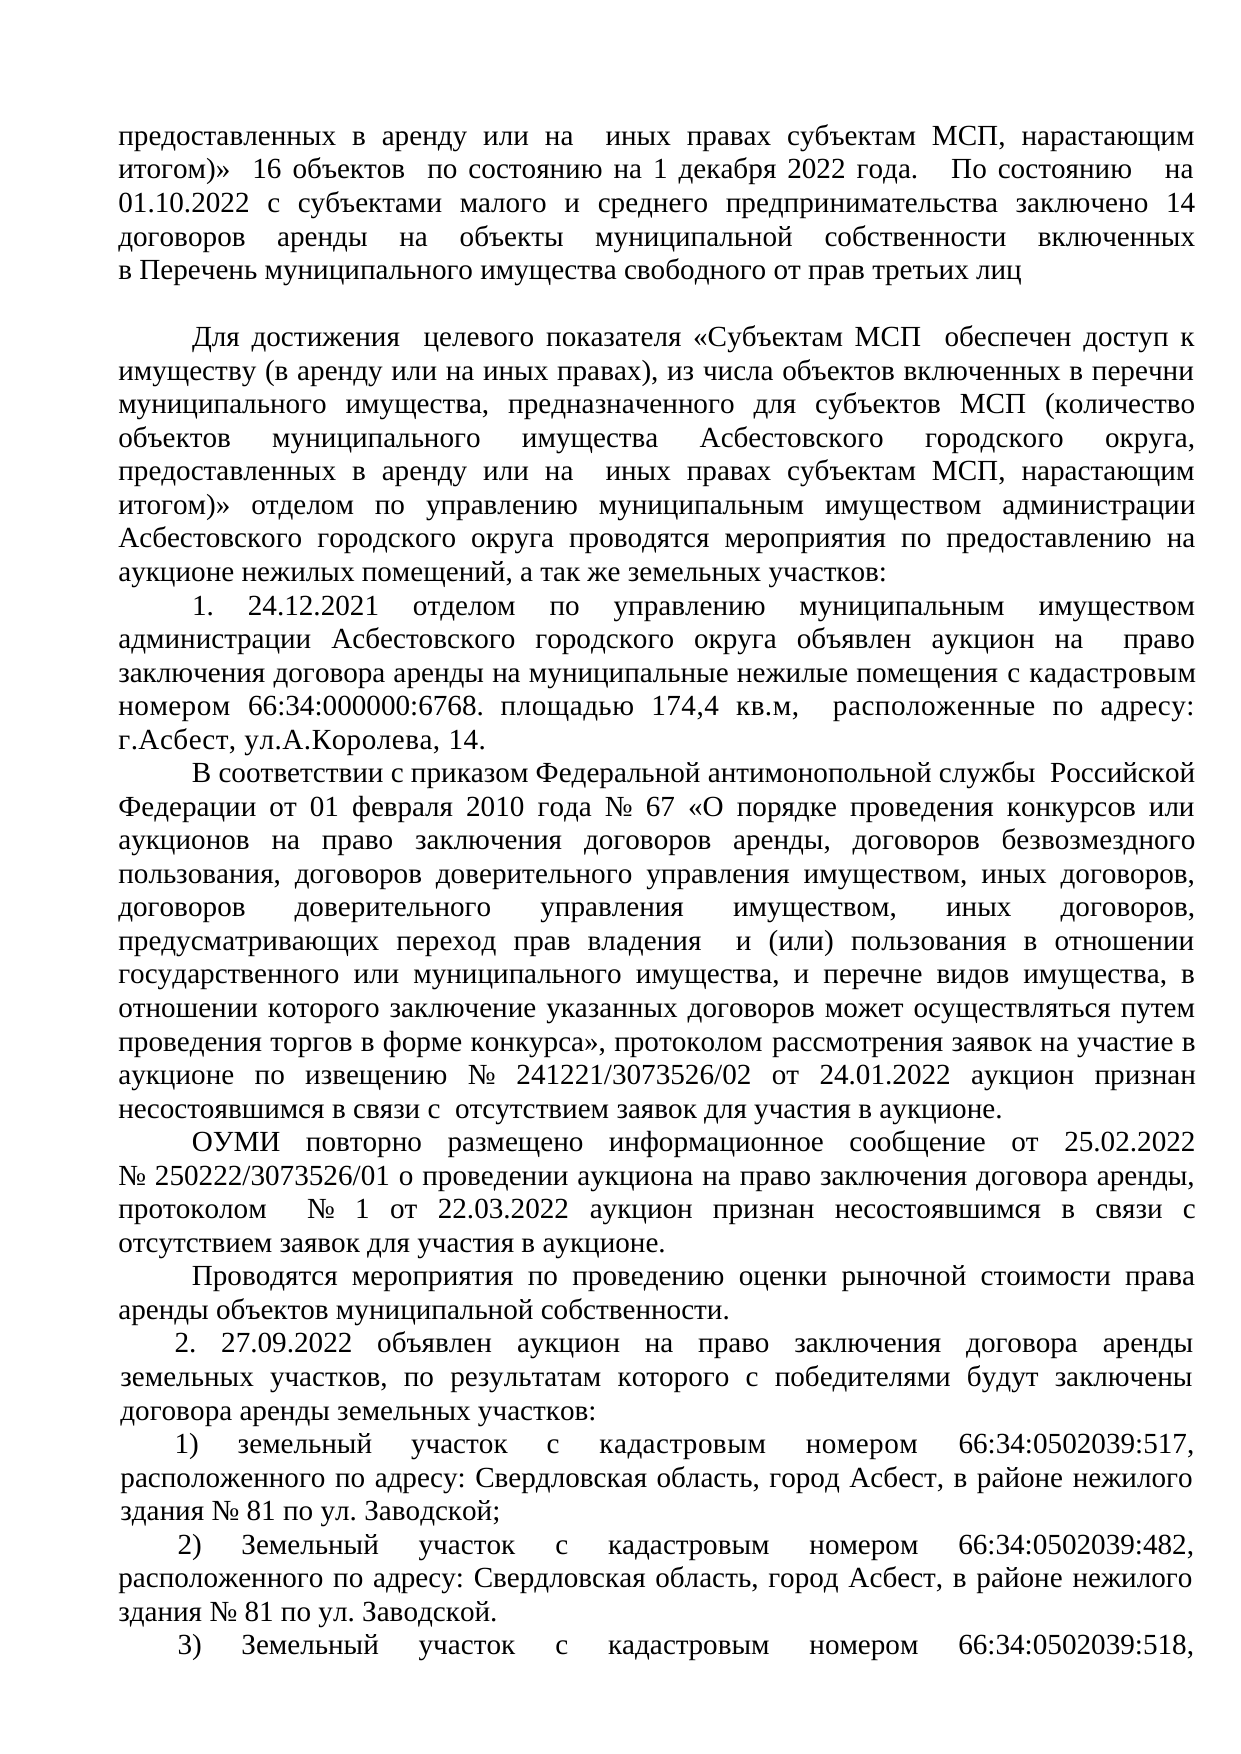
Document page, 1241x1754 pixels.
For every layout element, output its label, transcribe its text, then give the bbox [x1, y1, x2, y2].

text 1. 24.12.2021 отделом по управлению муниципальным имуществом администрации Асбестовского городского округа объявлен аукцион на право заключения договора аренды на муниципальные нежилые помещения с кадастровым номером 66:34:000000:6768. площадью 174,4 кв.м, расположенные по адресу: г.Асбест, ул.А.Королева, 14. [118, 588, 1196, 755]
text В соответствии с приказом Федеральной антимонопольной службы Российской Федерации от 01 февраля 2010 года № 67 «О порядке проведения конкурсов или аукционов на право заключения договоров аренды, договоров безвозмездного пользования, договоров доверительного управления имуществом, иных договоров, договоров доверительного управления имуществом, иных договоров, предусматривающих переход прав владения и (или) пользования в отношении государственного или муниципального имущества, и перечне видов имущества, в отношении которого заключение указанных договоров может осуществляться путем проведения торгов в форме конкурса», протоколом рассмотрения заявок на участие в аукционе по извещению № 241221/3073526/02 от 24.01.2022 аукцион признан несостоявшимся в связи с отсутствием заявок для участия в аукционе. [118, 755, 1196, 1124]
text 2. 27.09.2022 объявлен аукцион на право заключения договора аренды земельных участков, по результатам которого с победителями будут заключены договора аренды земельных участков: [120, 1326, 1194, 1426]
text ОУМИ повторно размещено информационное сообщение от 25.02.2022 № 250222/3073526/01 о проведении аукциона на право заключения договора аренды, протоколом № 1 от 22.03.2022 аукцион признан несостоявшимся в связи с отсутствием заявок для участия в аукционе. [118, 1124, 1196, 1258]
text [118, 1627, 1194, 1661]
text Проводятся мероприятия по проведению оценки рыночной стоимости права аренды объектов муниципальной собственности. [118, 1258, 1196, 1326]
text 1) земельный участок с кадастровым номером 66:34:0502039:517, расположенного по адресу: Свердловская область, город Асбест, в районе нежилого здания № 81 по ул. Заводской; [120, 1426, 1194, 1527]
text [118, 118, 1196, 286]
text 2) Земельный участок с кадастровым номером 66:34:0502039:482, расположенного по адресу: Свердловская область, город Асбест, в районе нежилого здания № 81 по ул. Заводской. [118, 1527, 1194, 1627]
text Для достижения целевого показателя «Субъектам МСП обеспечен доступ к имуществу (в аренду или на иных правах), из числа объектов включенных в перечни муниципального имущества, предназначенного для субъектов МСП (количество объектов муниципального имущества Асбестовского городского округа, предоставленных в аренду или на иных правах субъектам МСП, нарастающим итогом)» отделом по управлению муниципальным имуществом администрации Асбестовского городского округа проводятся мероприятия по предоставлению на аукционе нежилых помещений, а так же земельных участков: [118, 319, 1196, 588]
